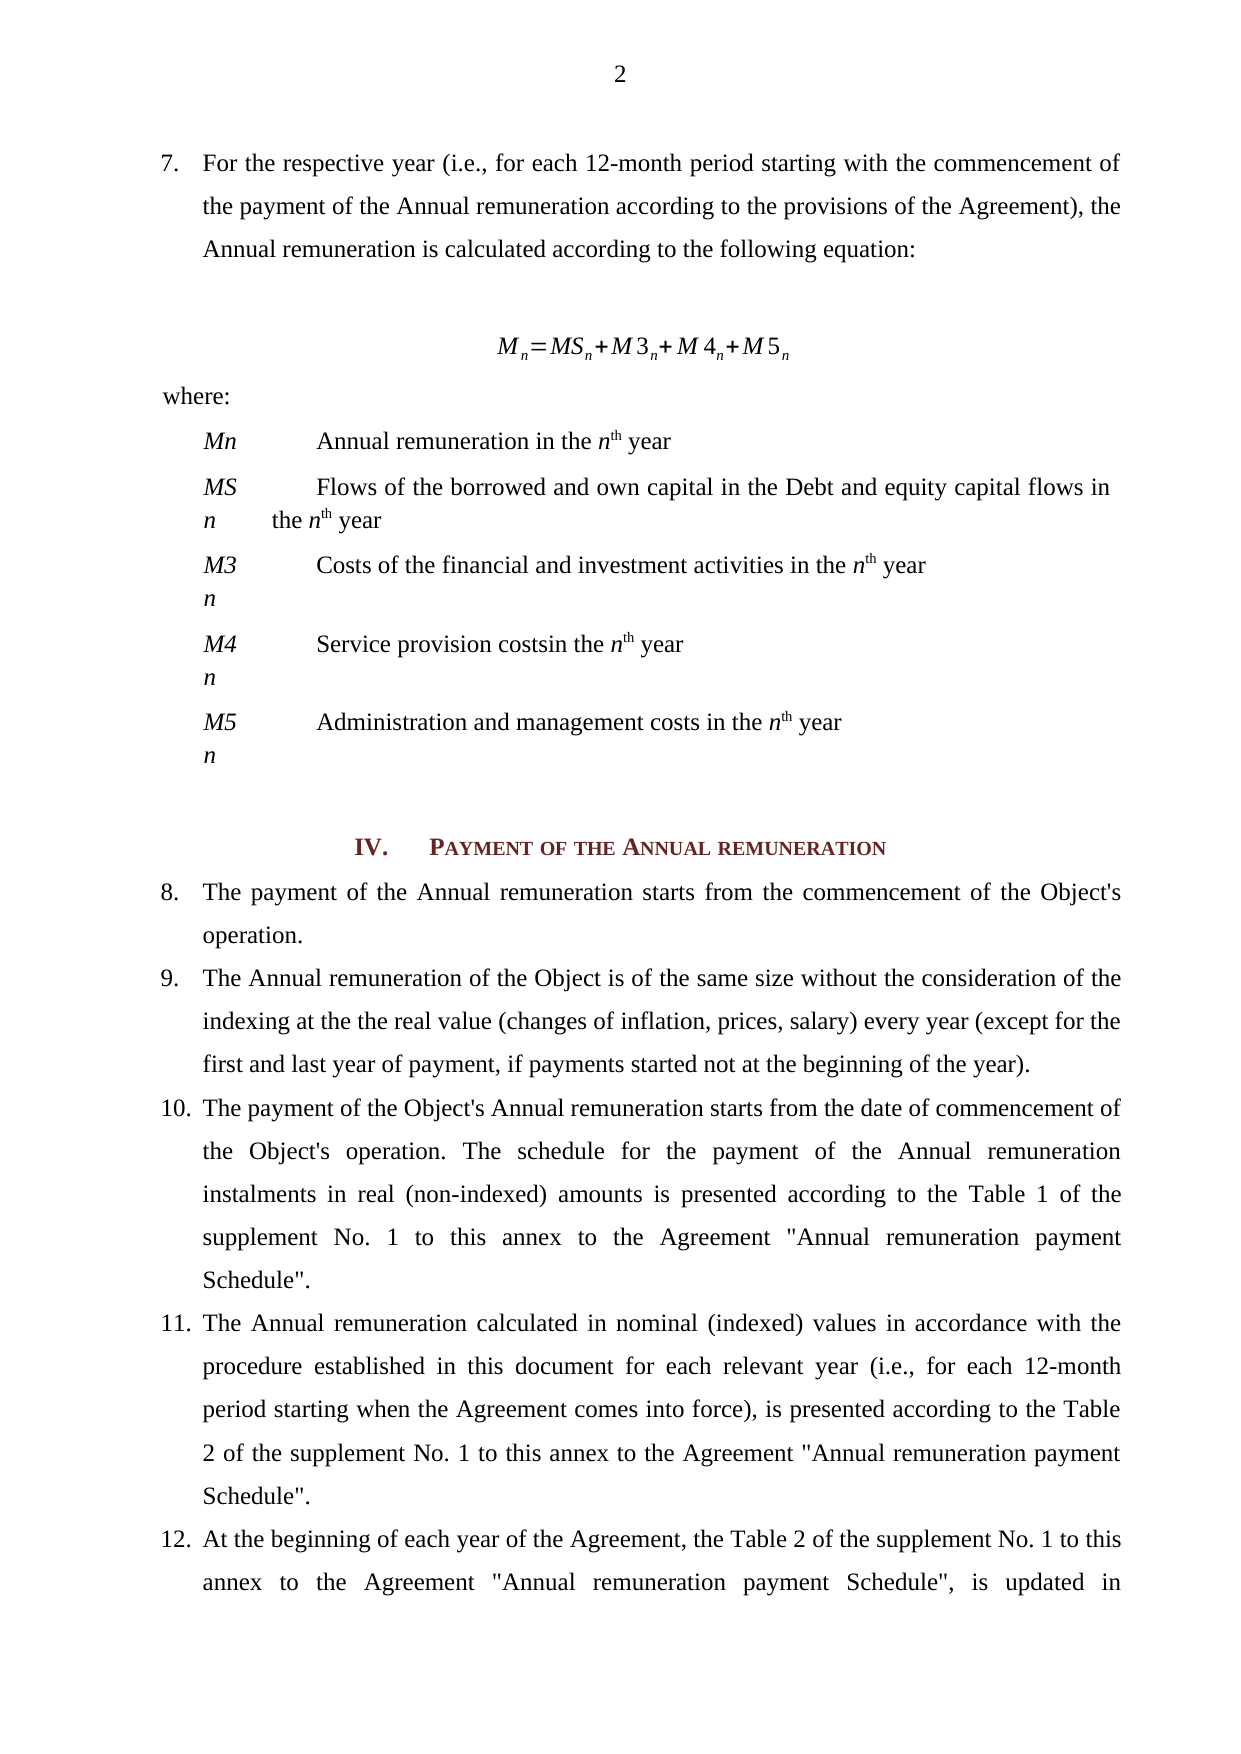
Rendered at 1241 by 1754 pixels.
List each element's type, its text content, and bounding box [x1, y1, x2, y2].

list For the respective year (i.e., for each 12-month period starting with the commencement of the payment of the Annual remuneration according to the provisions of the Agreement), the Annual remuneration is calculated according to the following equation: [160, 148, 1122, 263]
table_cell M3n [129, 550, 260, 629]
table_cell M5n [129, 708, 260, 786]
subtitle Payment of the Annual remuneration [118, 832, 1122, 860]
list The Annual remuneration calculated in nominal (indexed) values in accordance with the procedure established in this document for each relevant year (i.e., for each 12-month period starting when the Agreement comes into force), is presented according to the Table 2 of the supplement No. 1 to this annex to the Agreement "Annual remuneration payment Schedule". [160, 1308, 1122, 1509]
list The Annual remuneration of the Object is of the same size without the consideration of the indexing at the the real value (changes of inflation, prices, salary) every year (except for the first and last year of payment, if payments started not at the beginning of the year). [160, 963, 1122, 1078]
table_cell Administration and management costs in the nth year [260, 708, 1122, 786]
table_cell M4n [129, 629, 260, 707]
text where: [118, 381, 1122, 409]
table_cell MSn [129, 472, 260, 550]
table_header Annual remuneration in the nth year [260, 426, 1122, 472]
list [160, 1524, 1122, 1596]
list The payment of the Annual remuneration starts from the commencement of the Object's operation. [160, 877, 1122, 949]
list The payment of the Object's Annual remuneration starts from the date of commencement of the Object's operation. The schedule for the payment of the Annual remuneration instalments in real (non-indexed) amounts is presented according to the Table 1 of the supplement No. 1 to this annex to the Agreement "Annual remuneration payment Schedule". [160, 1093, 1122, 1294]
table_cell Flows of the borrowed and own capital in the Debt and equity capital flows in the nth year [260, 472, 1122, 550]
table_cell Service provision costsin the nth year [260, 629, 1122, 707]
table_header Mn [129, 426, 260, 472]
table_cell Costs of the financial and investment activities in the nth year [260, 550, 1122, 629]
